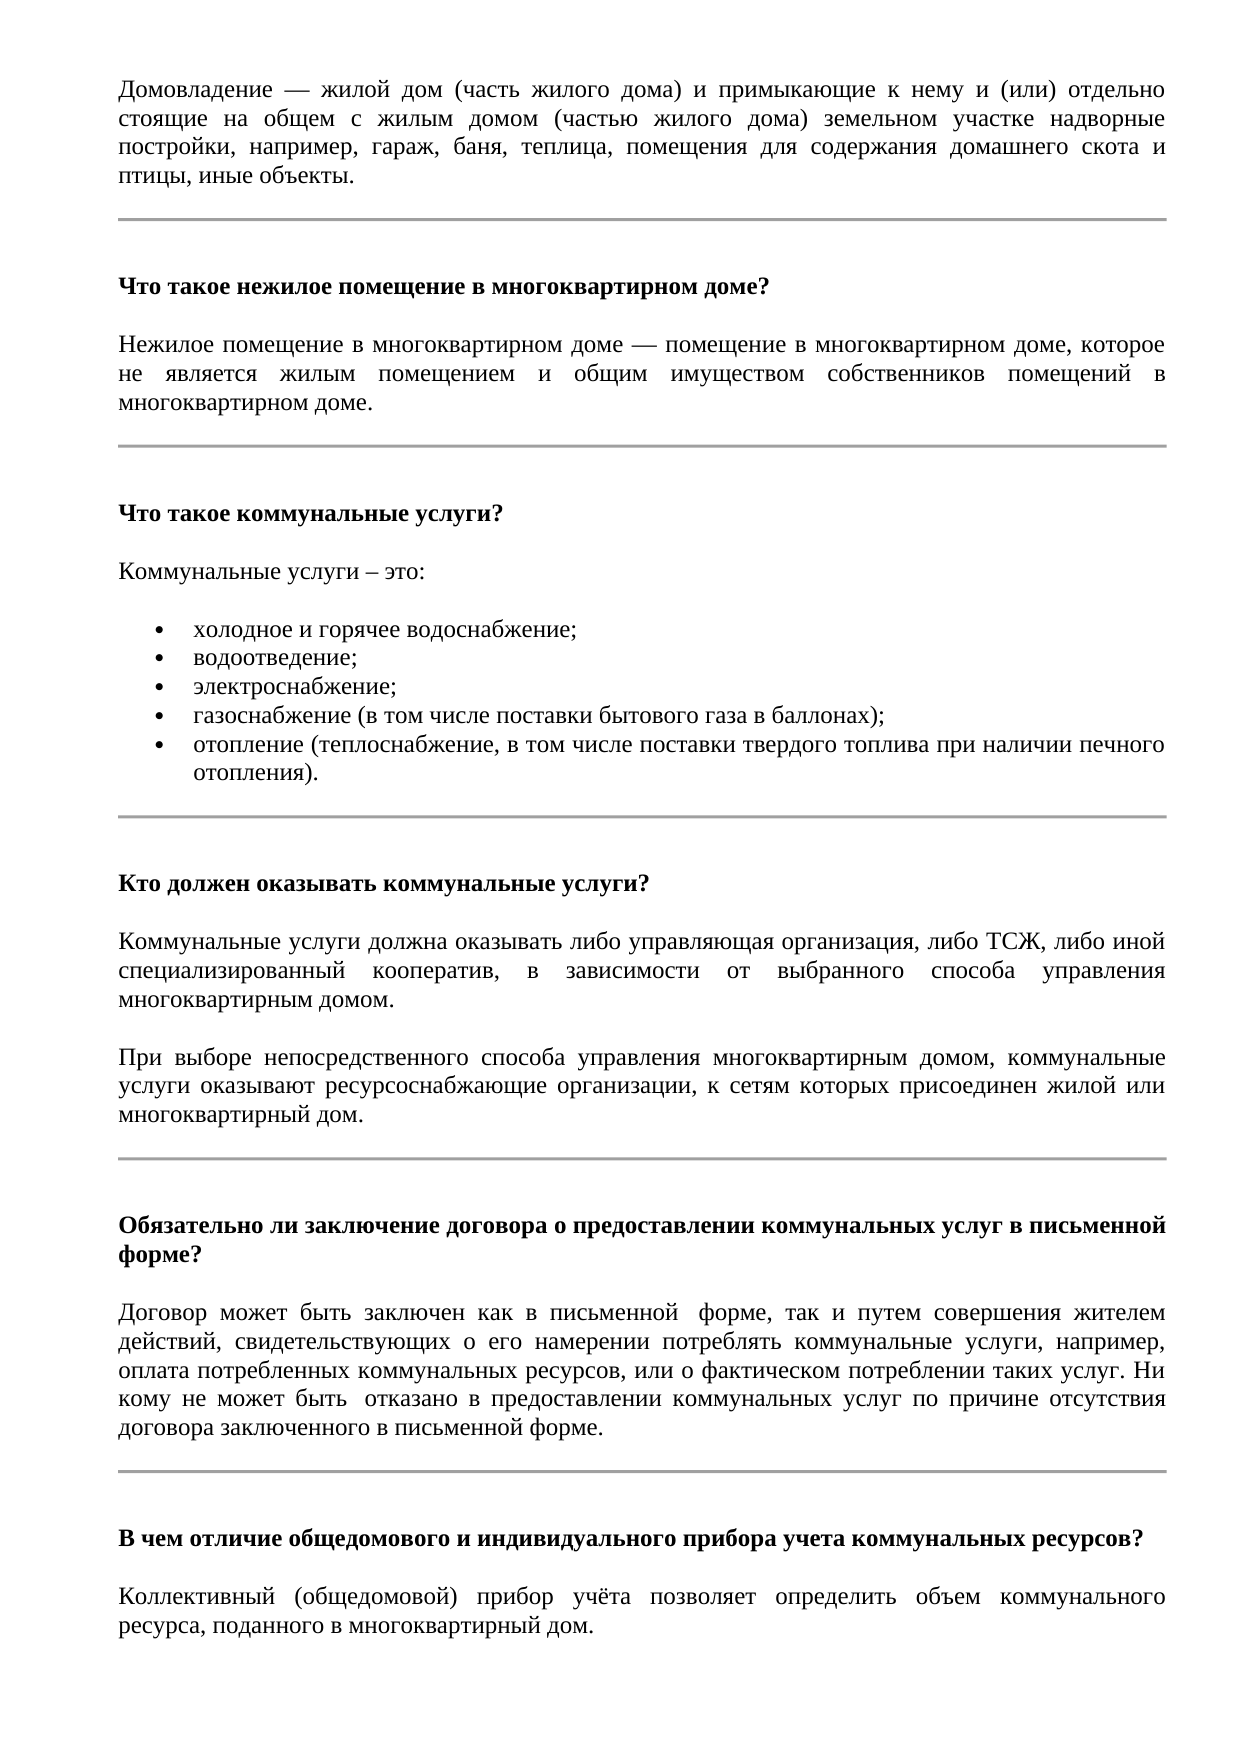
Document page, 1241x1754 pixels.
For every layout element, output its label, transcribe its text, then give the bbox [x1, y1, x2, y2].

list водоотведение; [156, 642, 1167, 671]
list электроснабжение; [156, 671, 1167, 700]
text Договор может быть заключен как в письменной форме, так и путем совершения жителем действий, свидетельствующих о его намерении потреблять коммунальные услуги, например, оплата потребленных коммунальных ресурсов, или о фактическом потреблении таких услуг. Ни кому не может быть отказано в предоставлении коммунальных услуг по причине отсутствия договора заключенного в письменной форме. [118, 1297, 1167, 1441]
text Что такое нежилое помещение в многоквартирном доме? [118, 271, 1167, 300]
text В чем отличие общедомового и индивидуального прибора учета коммунальных ресурсов? [118, 1523, 1167, 1552]
text Коллективный (общедомовой) прибор учёта позволяет определить объем коммунального ресурса, поданного в многоквартирный дом. [118, 1581, 1167, 1639]
text Нежилое помещение в многоквартирном доме — помещение в многоквартирном доме, которое не является жилым помещением и общим имуществом собственников помещений в многоквартирном доме. [118, 329, 1167, 415]
list холодное и горячее водоснабжение; [156, 614, 1167, 642]
list отопление (теплоснабжение, в том числе поставки твердого топлива при наличии печного отопления). [156, 729, 1167, 786]
text Кто должен оказывать коммунальные услуги? [118, 868, 1167, 897]
text Коммунальные услуги – это: [118, 556, 1167, 584]
text При выборе непосредственного способа управления многоквартирным домом, коммунальные услуги оказывают ресурсоснабжающие организации, к сетям которых присоединен жилой или многоквартирный дом. [118, 1042, 1167, 1128]
text Что такое коммунальные услуги? [118, 498, 1167, 527]
text Обязательно ли заключение договора о предоставлении коммунальных услуг в письменной форме? [118, 1211, 1167, 1268]
text Домовладение — жилой дом (часть жилого дома) и примыкающие к нему и (или) отдельно стоящие на общем с жилым домом (частью жилого дома) земельном участке надворные постройки, например, гараж, баня, теплица, помещения для содержания домашнего скота и птицы, иные объекты. [118, 74, 1167, 189]
list газоснабжение (в том числе поставки бытового газа в баллонах); [156, 700, 1167, 729]
text Коммунальные услуги должна оказывать либо управляющая организация, либо ТСЖ, либо иной специализированный кооператив, в зависимости от выбранного способа управления многоквартирным домом. [118, 926, 1167, 1013]
